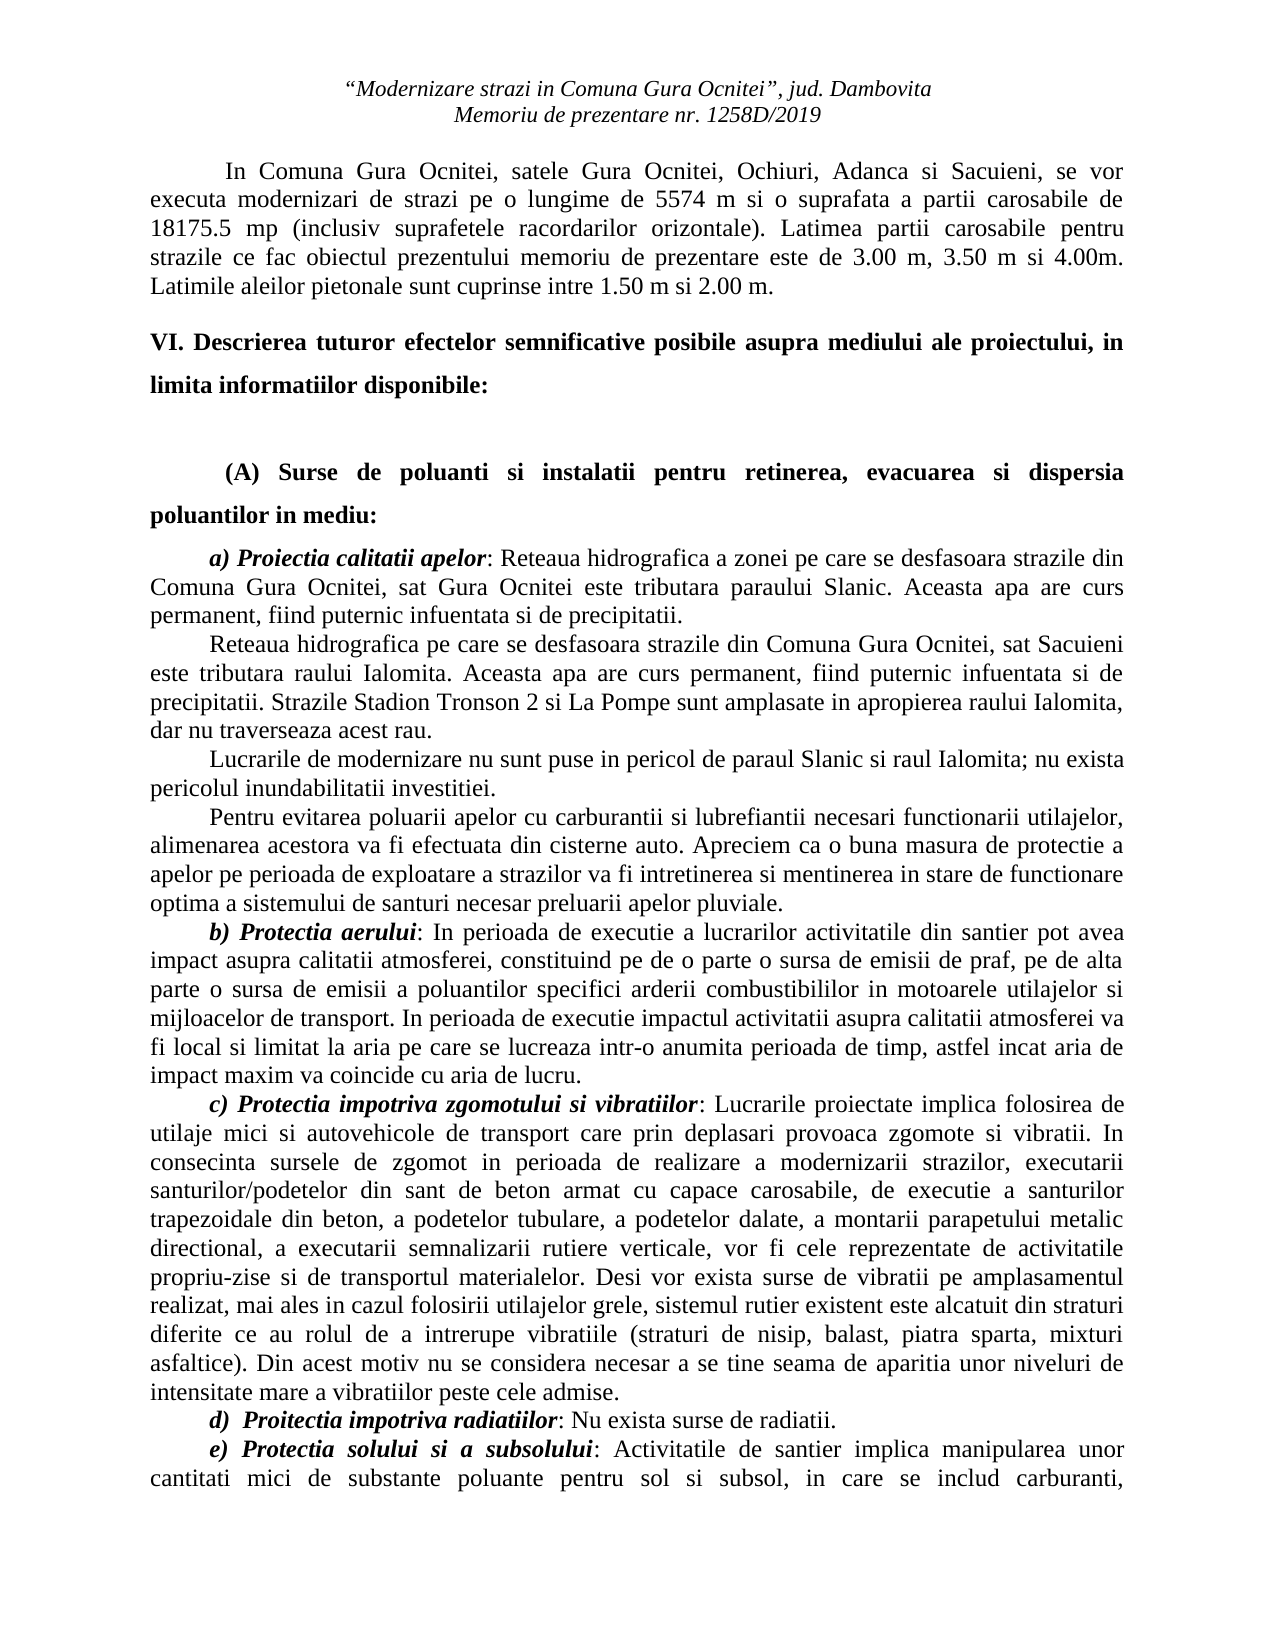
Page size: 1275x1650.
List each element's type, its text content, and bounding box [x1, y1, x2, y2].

text In Comuna Gura Ocnitei, satele Gura Ocnitei, Ochiuri, Adanca si Sacuieni, se vor executa modernizari de strazi pe o lungime de 5574 m si o suprafata a partii carosabile de 18175.5 mp (inclusiv suprafetele racordarilor orizontale). Latimea partii carosabile pentru strazile ce fac obiectul prezentului memoriu de prezentare este de 3.00 m, 3.50 m si 4.00m. Latimile aleilor pietonale sunt cuprinse intre 1.50 m si 2.00 m. [150, 156, 1125, 299]
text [150, 1434, 1125, 1492]
text (A) Surse de poluanti si instalatii pentru retinerea, evacuarea si dispersia poluantilor in mediu: [150, 457, 1125, 529]
text VI. Descrierea tuturor efectelor semnificative posibile asupra mediului ale proiectului, in limita informatiilor disponibile: [150, 327, 1125, 399]
text c) Protectia impotriva zgomotului si vibratiilor: Lucrarile proiectate implica folosirea de utilaje mici si autovehicole de transport care prin deplasari provoaca zgomote si vibratii. In consecinta sursele de zgomot in perioada de realizare a modernizarii strazilor, executarii santurilor/podetelor din sant de beton armat cu capace carosabile, de executie a santurilor trapezoidale din beton, a podetelor tubulare, a podetelor dalate, a montarii parapetului metalic directional, a executarii semnalizarii rutiere verticale, vor fi cele reprezentate de activitatile propriu-zise si de transportul materialelor. Desi vor exista surse de vibratii pe amplasamentul realizat, mai ales in cazul folosirii utilajelor grele, sistemul rutier existent este alcatuit din straturi diferite ce au rolul de a intrerupe vibratiile (straturi de nisip, balast, piatra sparta, mixturi asfaltice). Din acest motiv nu se considera necesar a se tine seama de aparitia unor niveluri de intensitate mare a vibratiilor peste cele admise. [150, 1089, 1125, 1406]
text Reteaua hidrografica pe care se desfasoara strazile din Comuna Gura Ocnitei, sat Sacuieni este tributara raului Ialomita. Aceasta apa are curs permanent, fiind puternic infuentata si de precipitatii. Strazile Stadion Tronson 2 si La Pompe sunt amplasate in apropierea raului Ialomita, dar nu traverseaza acest rau. [150, 629, 1125, 744]
text Pentru evitarea poluarii apelor cu carburantii si lubrefiantii necesari functionarii utilajelor, alimenarea acestora va fi efectuata din cisterne auto. Apreciem ca o buna masura de protectie a apelor pe perioada de exploatare a strazilor va fi intretinerea si mentinerea in stare de functionare optima a sistemului de santuri necesar preluarii apelor pluviale. [150, 802, 1125, 917]
text d) Proitectia impotriva radiatiilor: Nu exista surse de radiatii. [150, 1406, 1125, 1434]
text b) Protectia aerului: In perioada de executie a lucrarilor activitatile din santier pot avea impact asupra calitatii atmosferei, constituind pe de o parte o sursa de emisii de praf, pe de alta parte o sursa de emisii a poluantilor specifici arderii combustibililor in motoarele utilajelor si mijloacelor de transport. In perioada de executie impactul activitatii asupra calitatii atmosferei va fi local si limitat la aria pe care se lucreaza intr-o anumita perioada de timp, astfel incat aria de impact maxim va coincide cu aria de lucru. [150, 917, 1125, 1089]
text a) Proiectia calitatii apelor: Reteaua hidrografica a zonei pe care se desfasoara strazile din Comuna Gura Ocnitei, sat Gura Ocnitei este tributara paraului Slanic. Aceasta apa are curs permanent, fiind puternic infuentata si de precipitatii. [150, 543, 1125, 629]
text Lucrarile de modernizare nu sunt puse in pericol de paraul Slanic si raul Ialomita; nu exista pericolul inundabilitatii investitiei. [150, 744, 1125, 802]
